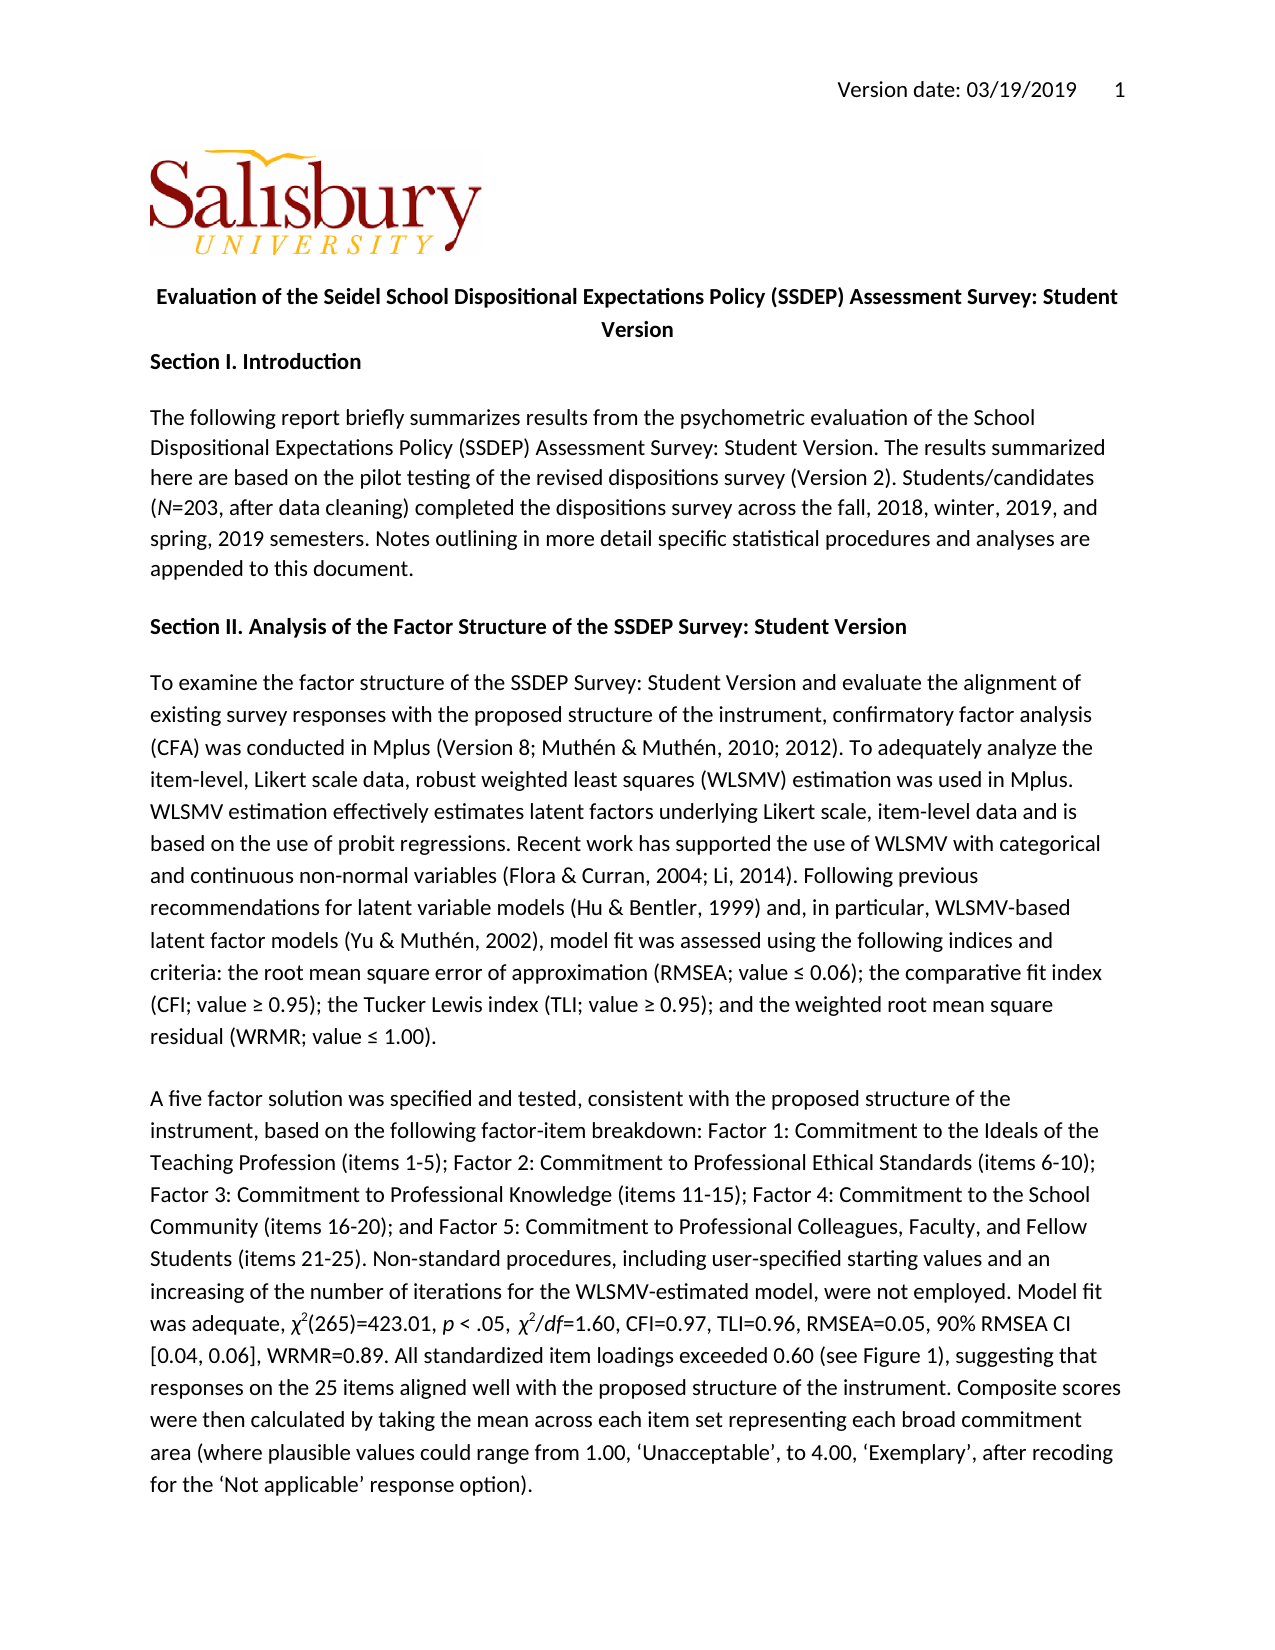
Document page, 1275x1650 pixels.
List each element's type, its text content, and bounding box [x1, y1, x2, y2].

text The following report briefly summarizes results from the psychometric evaluation of the School Dispositional Expectations Policy (SSDEP) Assessment Survey: Student Version. The results summarized here are based on the pilot testing of the revised dispositions survey (Version 2). Students/candidates (N=203, after data cleaning) completed the dispositions survey across the fall, 2018, winter, 2019, and spring, 2019 semesters. Notes outlining in more detail specific statistical procedures and analyses are appended to this document. [150, 403, 1125, 582]
text To examine the factor structure of the SSDEP Survey: Student Version and evaluate the alignment of existing survey responses with the proposed structure of the instrument, confirmatory factor analysis (CFA) was conducted in Mplus (Version 8; Muthén & Muthén, 2010; 2012). To adequately analyze the item-level, Likert scale data, robust weighted least squares (WLSMV) estimation was used in Mplus. WLSMV estimation effectively estimates latent factors underlying Likert scale, item-level data and is based on the use of probit regressions. Recent work has supported the use of WLSMV with categorical and continuous non-normal variables (Flora & Curran, 2004; Li, 2014). Following previous recommendations for latent variable models (Hu & Bentler, 1999) and, in particular, WLSMV-based latent factor models (Yu & Muthén, 2002), model fit was assessed using the following indices and criteria: the root mean square error of approximation (RMSEA; value ≤ 0.06); the comparative fit index (CFI; value ≥ 0.95); the Tucker Lewis index (TLI; value ≥ 0.95); and the weighted root mean square residual (WRMR; value ≤ 1.00). [150, 668, 1125, 1050]
text A five factor solution was specified and tested, consistent with the proposed structure of the instrument, based on the following factor-item breakdown: Factor 1: Commitment to the Ideals of the Teaching Profession (items 1-5); Factor 2: Commitment to Professional Ethical Standards (items 6-10); Factor 3: Commitment to Professional Knowledge (items 11-15); Factor 4: Commitment to the School Community (items 16-20); and Factor 5: Commitment to Professional Colleagues, Faculty, and Fellow Students (items 21-25). Non-standard procedures, including user-specified starting values and an increasing of the number of iterations for the WLSMV-estimated model, were not employed. Model fit was adequate, χ2(265)=423.01, p < .05, χ2/df=1.60, CFI=0.97, TLI=0.96, RMSEA=0.05, 90% RMSEA CI [0.04, 0.06], WRMR=0.89. All standardized item loadings exceeded 0.60 (see Figure 1), suggesting that responses on the 25 items aligned well with the proposed structure of the instrument. Composite scores were then calculated by taking the mean across each item set representing each broad commitment area (where plausible values could range from 1.00, ‘Unacceptable’, to 4.00, ‘Exemplary’, after recoding for the ‘Not applicable’ response option). [150, 1084, 1125, 1498]
text Section II. Analysis of the Factor Structure of the SSDEP Survey: Student Version [150, 612, 1125, 640]
text Section I. Introduction [150, 347, 1125, 375]
text Evaluation of the Seidel School Dispositional Expectations Policy (SSDEP) Assessment Survey: Student Version [150, 282, 1125, 343]
picture [150, 150, 482, 255]
